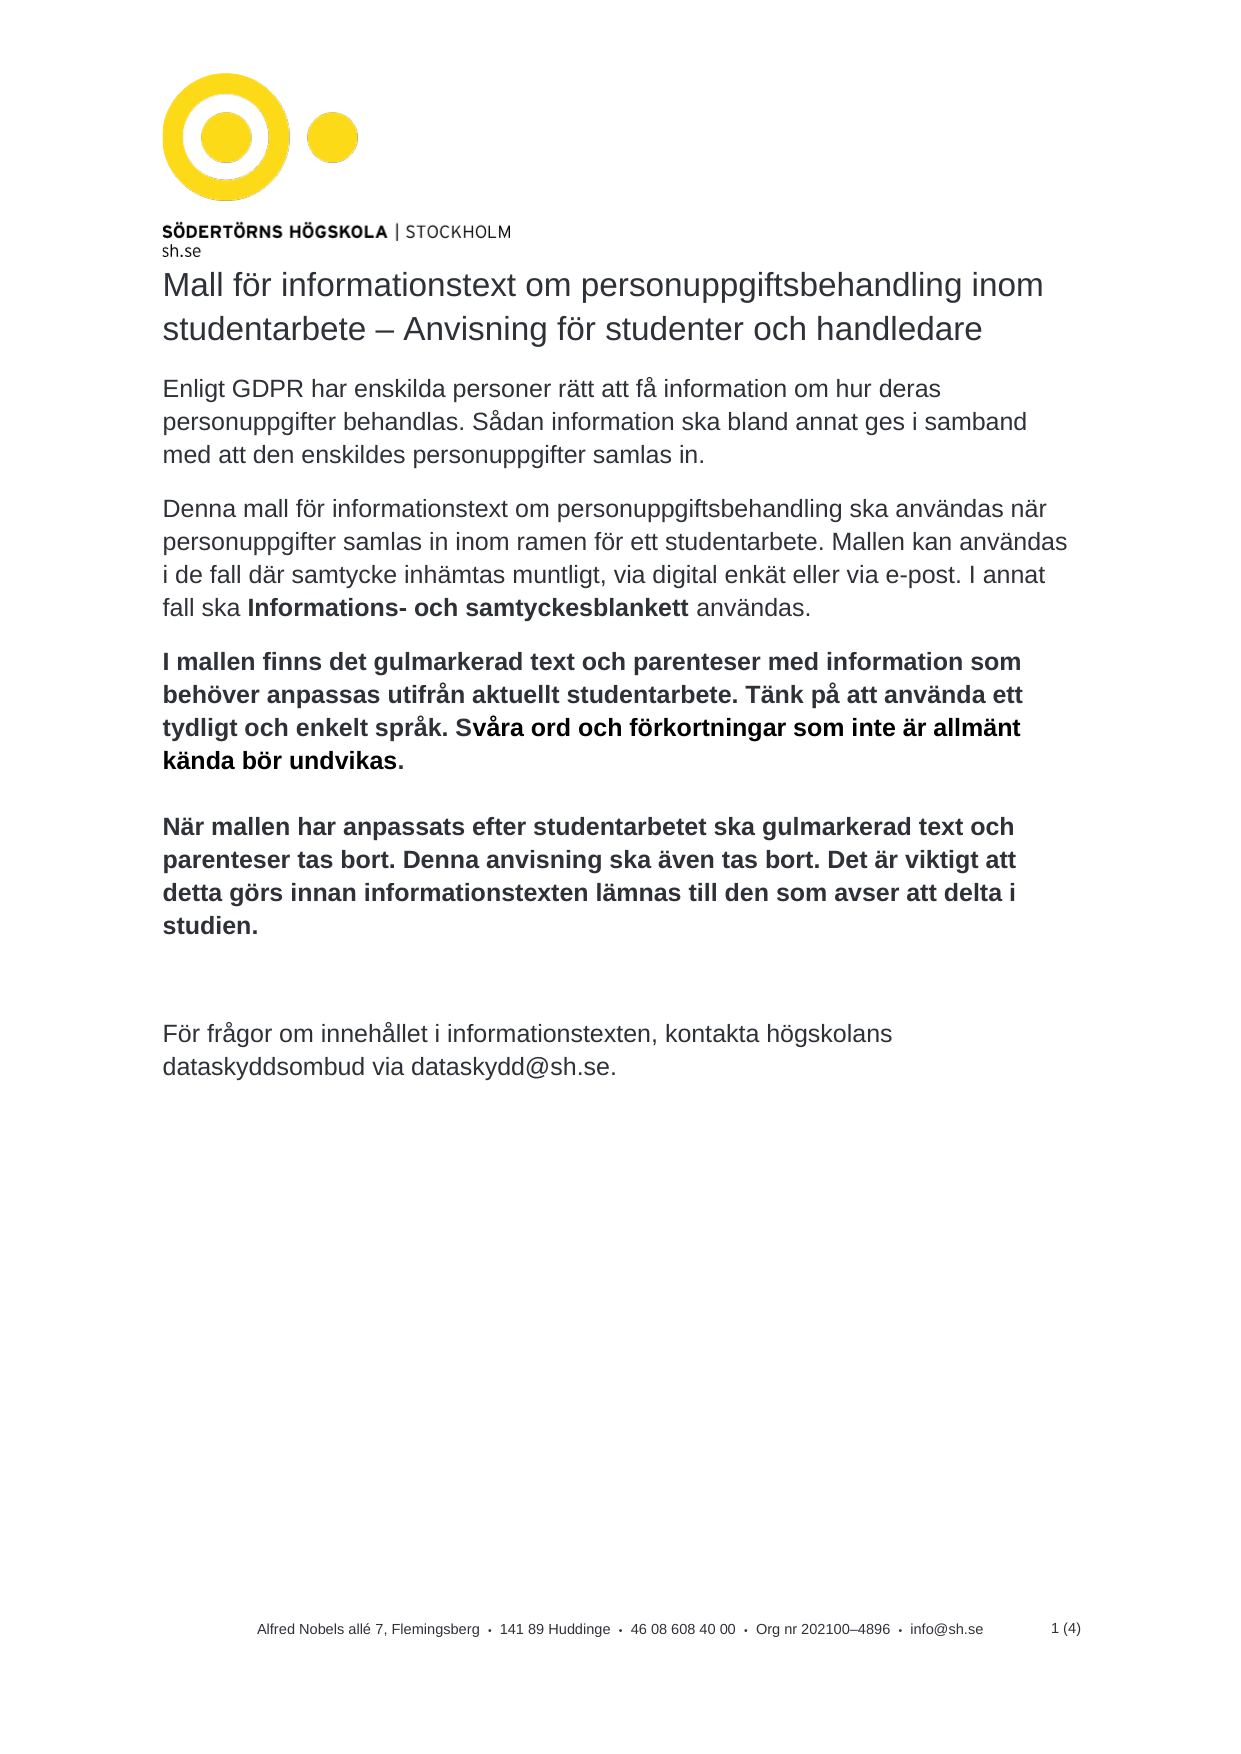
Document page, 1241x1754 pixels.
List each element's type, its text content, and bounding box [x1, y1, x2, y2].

text Alfred Nobels allé 7, Flemingsberg • 141 89 Huddinge • 46 08 608 40 00 • Org nr 202100–4896 • info@sh.se [4, 1621, 1236, 1637]
text Denna mall för informationstext om personuppgiftsbehandling ska användas när personuppgifter samlas in inom ramen för ett studentarbete. Mallen kan användas i de fall där samtycke inhämtas muntligt, via digital enkät eller via e-post. I annat fall ska Informations- och samtyckesblankett användas. [162, 494, 1081, 622]
picture [162, 73, 511, 258]
text Mall för informationstext om personuppgiftsbehandling inom studentarbete – Anvisning för studenter och handledare [162, 265, 1081, 348]
text För frågor om innehållet i informationstexten, kontakta högskolans dataskyddsombud via dataskydd@sh.se. [162, 1019, 1081, 1081]
text Enligt GDPR har enskilda personer rätt att få information om hur deras personuppgifter behandlas. Sådan information ska bland annat ges i samband med att den enskildes personuppgifter samlas in. [162, 374, 1081, 469]
text I mallen finns det gulmarkerad text och parenteser med information som behöver anpassas utifrån aktuellt studentarbete. Tänk på att använda ett tydligt och enkelt språk. Svåra ord och förkortningar som inte är allmänt kända bör undvikas. När mallen har anpassats efter studentarbetet ska gulmarkerad text och parenteser tas bort. Denna anvisning ska även tas bort. Det är viktigt att detta görs innan informationstexten lämnas till den som avser att delta i studien. [162, 647, 1081, 940]
